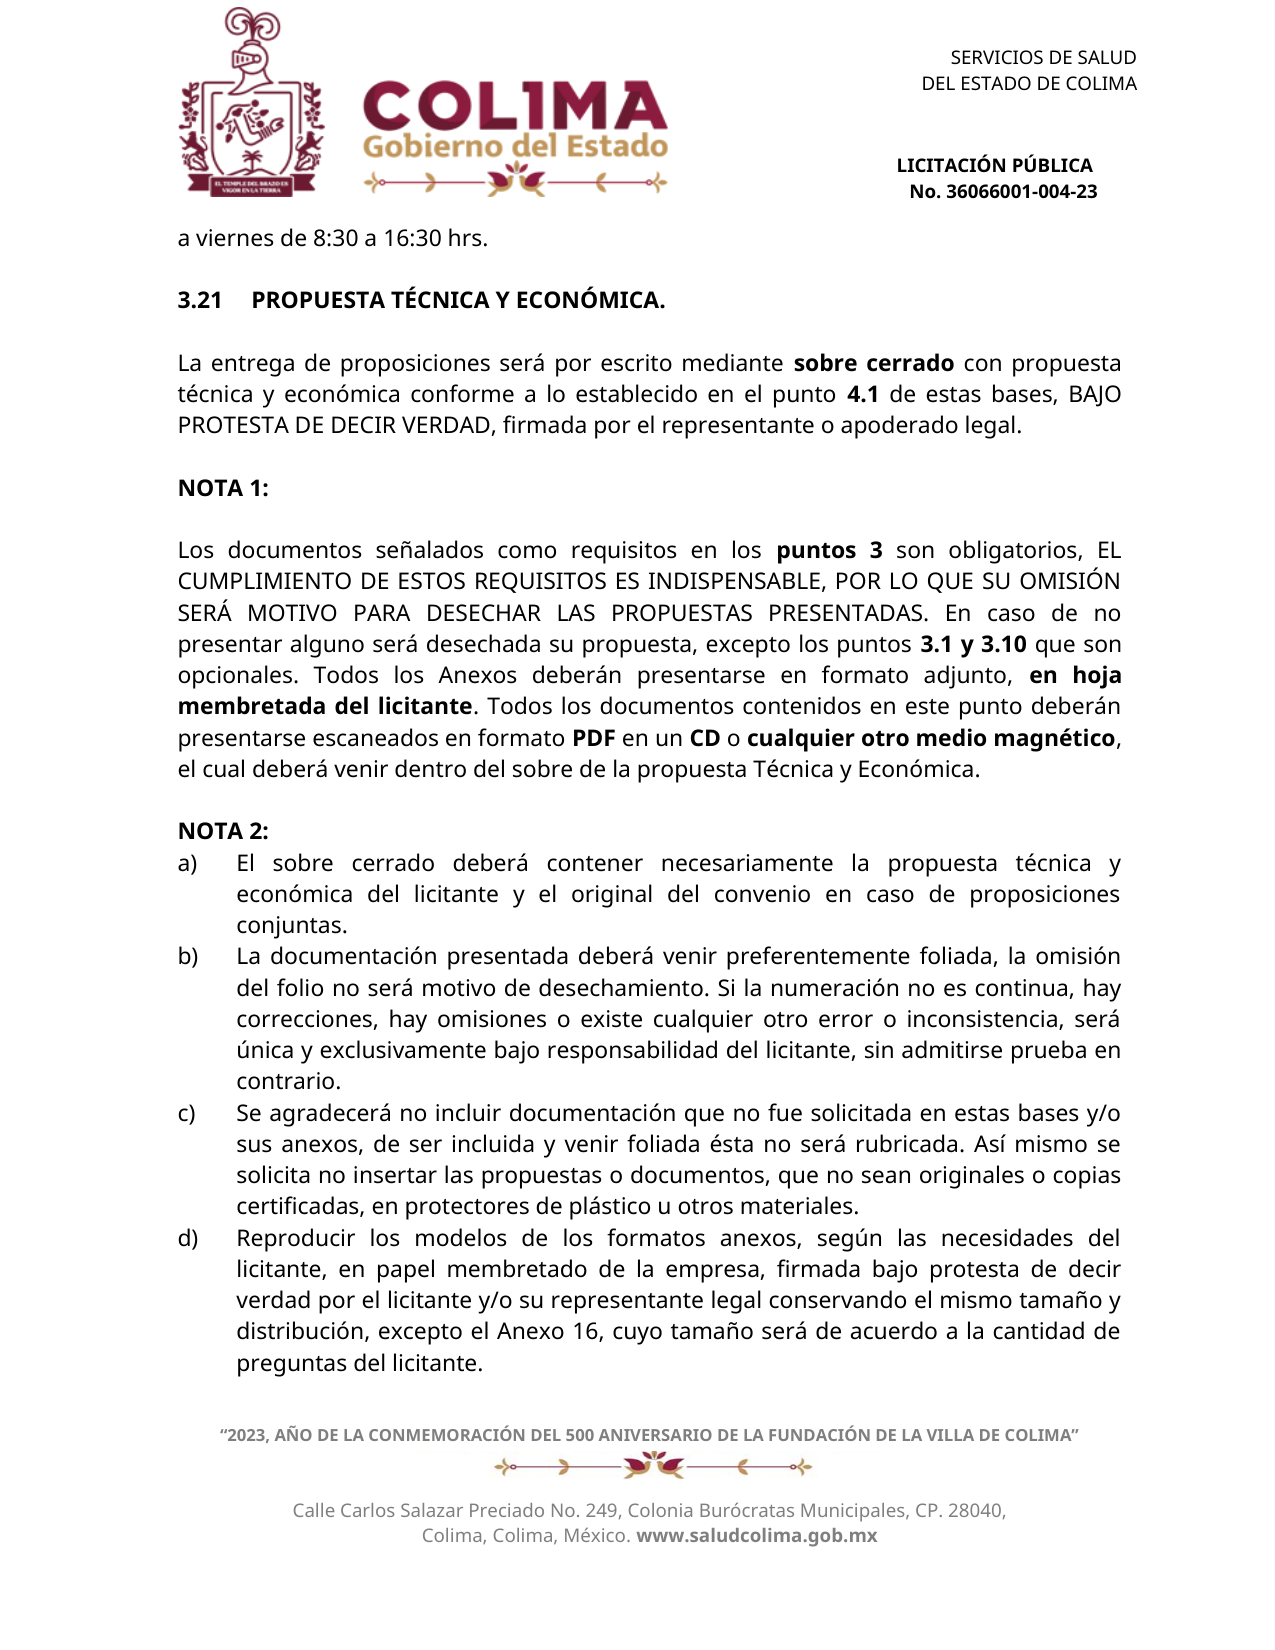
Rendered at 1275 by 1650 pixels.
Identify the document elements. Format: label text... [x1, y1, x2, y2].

picture [178, 7, 668, 197]
list Reproducir los modelos de los formatos anexos, según las necesidades del licitante, en papel membretado de la empresa, firmada bajo protesta de decir verdad por el licitante y/o su representante legal conservando el mismo tamaño y distribución, excepto el Anexo 16, cuyo tamaño será de acuerdo a la cantidad de preguntas del licitante. [177, 1222, 1122, 1378]
text La entrega de proposiciones será por escrito mediante sobre cerrado con propuesta técnica y económica conforme a lo establecido en el punto 4.1 de estas bases, BAJO PROTESTA DE DECIR VERDAD, firmada por el representante o apoderado legal. [177, 347, 1122, 440]
text Los documentos señalados como requisitos en los puntos 3 son obligatorios, EL CUMPLIMIENTO DE ESTOS REQUISITOS ES INDISPENSABLE, POR LO QUE SU OMISIÓN SERÁ MOTIVO PARA DESECHAR LAS PROPUESTAS PRESENTADAS. En caso de no presentar alguno será desechada su propuesta, excepto los puntos 3.1 y 3.10 que son opcionales. Todos los Anexos deberán presentarse en formato adjunto, en hoja membretada del licitante. Todos los documentos contenidos en este punto deberán presentarse escaneados en formato PDF en un CD o cualquier otro medio magnético, el cual deberá venir dentro del sobre de la propuesta Técnica y Económica. [177, 534, 1122, 784]
text NOTA 2: [177, 815, 1122, 847]
list Se agradecerá no incluir documentación que no fue solicitada en estas bases y/o sus anexos, de ser incluida y venir foliada ésta no será rubricada. Así mismo se solicita no insertar las propuestas o documentos, que no sean originales o copias certificadas, en protectores de plástico u otros materiales. [177, 1097, 1122, 1222]
list La documentación presentada deberá venir preferentemente foliada, la omisión del folio no será motivo de desechamiento. Si la numeración no es continua, hay correcciones, hay omisiones o existe cualquier otro error o inconsistencia, será única y exclusivamente bajo responsabilidad del licitante, sin admitirse prueba en contrario. [177, 940, 1122, 1097]
list El sobre cerrado deberá contener necesariamente la propuesta técnica y económica del licitante y el original del convenio en caso de proposiciones conjuntas. [177, 847, 1122, 940]
text NOTA 1: [177, 472, 1122, 503]
text 3.21 PROPUESTA TÉCNICA Y ECONÓMICA. [177, 284, 1122, 315]
picture [414, 1451, 893, 1480]
